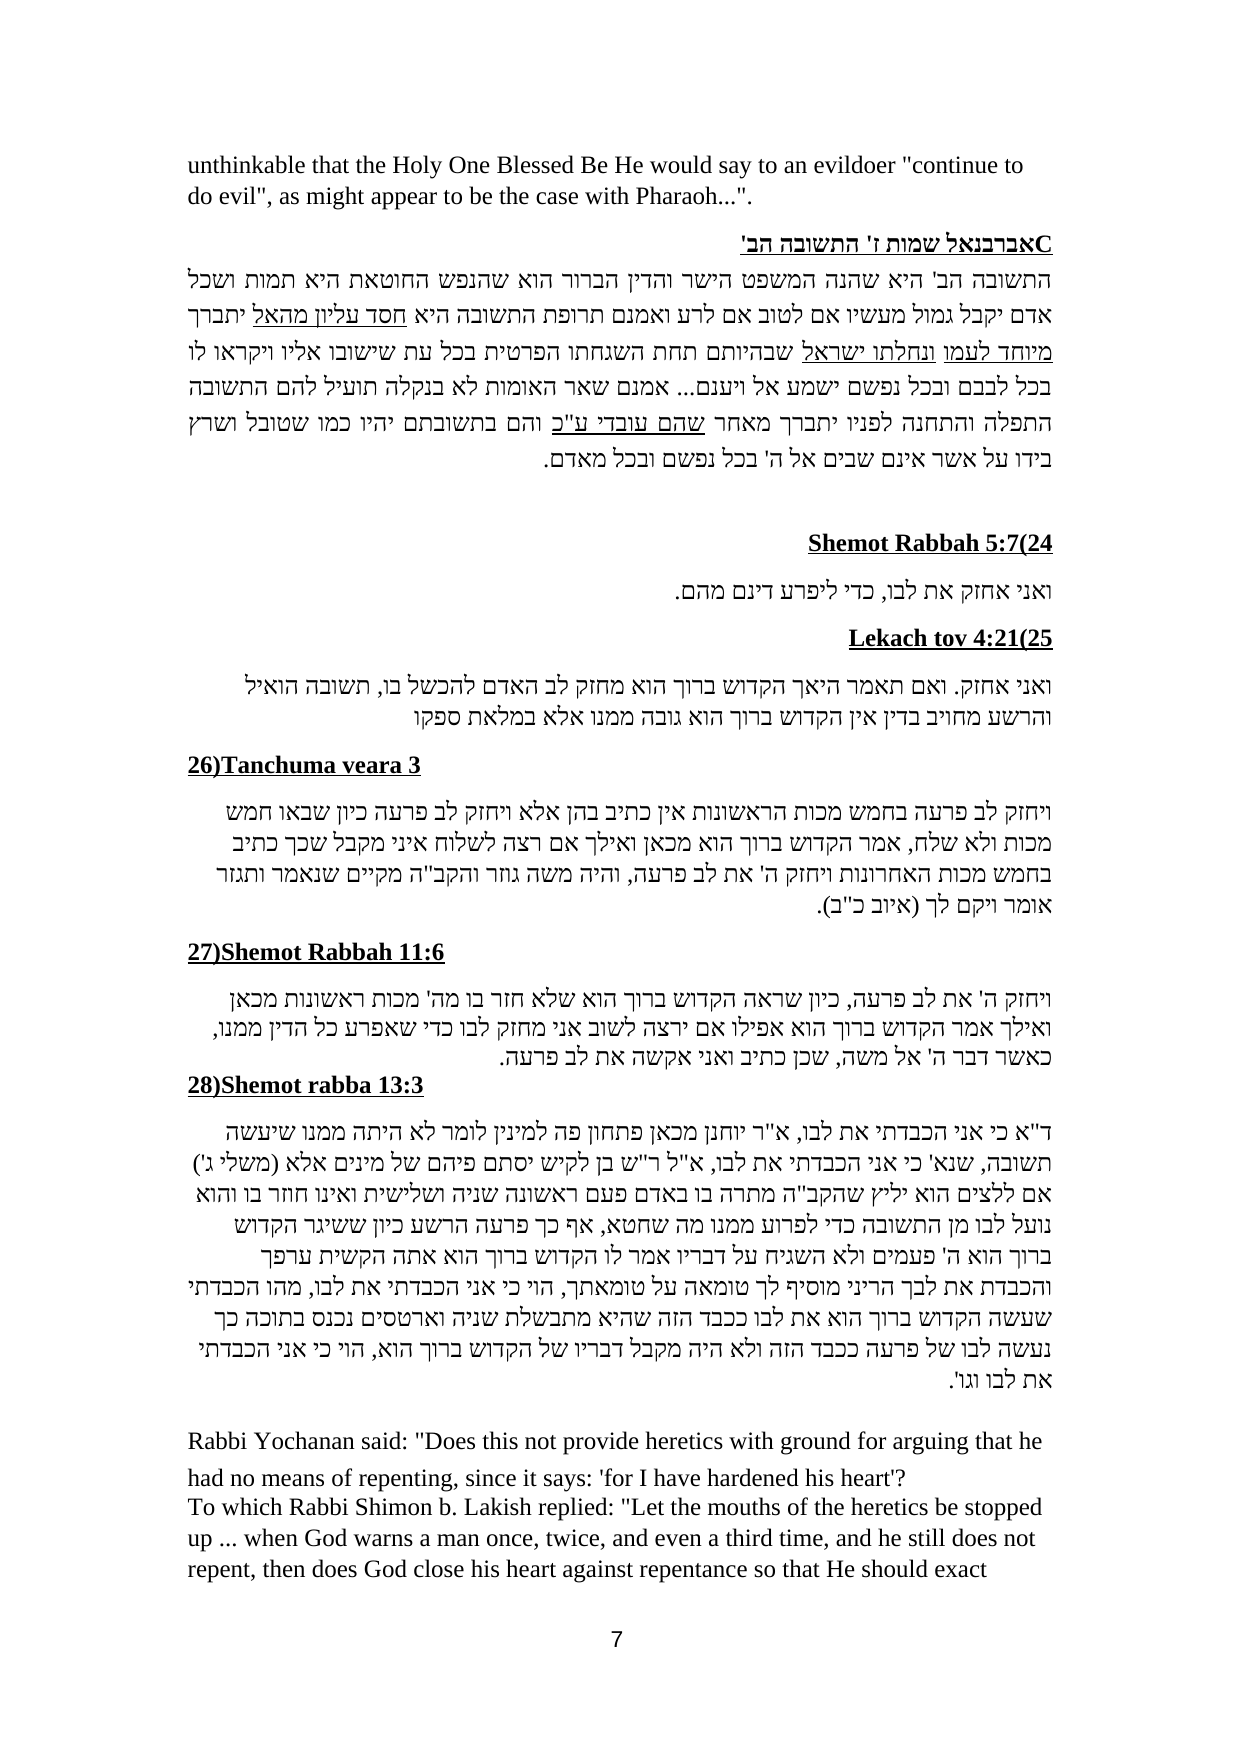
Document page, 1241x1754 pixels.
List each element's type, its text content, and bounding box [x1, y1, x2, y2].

text ויחזק ה' את לב פרעה, כיון שראה הקדוש ברוך הוא שלא חזר בו מה' מכות ראשונות מכאן ואילך אמר הקדוש ברוך הוא אפילו אם ירצה לשוב אני מחזק לבו כדי שאפרע כל הדין ממנו, כאשר דבר ה' אל משה, שכן כתיב ואני אקשה את לב פרעה. [187, 984, 1053, 1071]
text 27)Shemot Rabbah 11:6 [187, 937, 1053, 966]
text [187, 1492, 1053, 1583]
text 26)Tanchuma veara 3 [187, 750, 1053, 779]
text Rabbi Yochanan said: "Does this not provide heretics with ground for arguing that he had no means of repenting, since it says: 'for I have hardened his heart'? [187, 1417, 1053, 1492]
text ואני אחזק את לבו, כדי ליפרע דינם מהם. [187, 576, 1053, 604]
text התשובה הב' היא שהנה המשפט הישר והדין הברור הוא שהנפש החוטאת היא תמות ושכל אדם יקבל גמול מעשיו אם לטוב אם לרע ואמנם תרופת התשובה היא חסד עליון מהאל יתברך מיוחד לעמו ונחלתו ישראל שבהיותם תחת השגחתו הפרטית בכל עת שישובו אליו ויקראו לו בכל לבבם ובכל נפשם ישמע אל ויענם... אמנם שאר האומות לא בנקלה תועיל להם התשובה התפלה והתחנה לפניו יתברך מאחר שהם עובדי ע"כ והם בתשובתם יהיו כמו שטובל ושרץ בידו על אשר אינם שבים אל ה' בכל נפשם ובכל מאדם. [187, 265, 1053, 473]
text Cאברבנאל שמות ז' התשובה הב' [187, 229, 1053, 257]
text ד"א כי אני הכבדתי את לבו, א"ר יוחנן מכאן פתחון פה למינין לומר לא היתה ממנו שיעשה תשובה, שנא' כי אני הכבדתי את לבו, א"ל ר"ש בן לקיש יסתם פיהם של מינים אלא (משלי ג') אם ללצים הוא יליץ שהקב"ה מתרה בו באדם פעם ראשונה שניה ושלישית ואינו חוזר בו והוא נועל לבו מן התשובה כדי לפרוע ממנו מה שחטא, אף כך פרעה הרשע כיון ששיגר הקדוש ברוך הוא ה' פעמים ולא השגיח על דבריו אמר לו הקדוש ברוך הוא אתה הקשית ערפך והכבדת את לבך הריני מוסיף לך טומאה על טומאתך, הוי כי אני הכבדתי את לבו, מהו הכבדתי שעשה הקדוש ברוך הוא את לבו ככבד הזה שהיא מתבשלת שניה וארטסים נכנס בתוכה כך נעשה לבו של פרעה ככבד הזה ולא היה מקבל דבריו של הקדוש ברוך הוא, הוי כי אני הכבדתי את לבו וגו'. [187, 1117, 1053, 1394]
text Lekach tov 4:21(25 [187, 623, 1053, 652]
text Shemot Rabbah 5:7(24 [187, 528, 1053, 557]
text ויחזק לב פרעה בחמש מכות הראשונות אין כתיב בהן אלא ויחזק לב פרעה כיון שבאו חמש מכות ולא שלח, אמר הקדוש ברוך הוא מכאן ואילך אם רצה לשלוח איני מקבל שכך כתיב בחמש מכות האחרונות ויחזק ה' את לב פרעה, והיה משה גוזר והקב"ה מקיים שנאמר ותגזר אומר ויקם לך (איוב כ"ב). [187, 797, 1053, 918]
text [187, 150, 1053, 210]
text ואני אחזק. ואם תאמר היאך הקדוש ברוך הוא מחזק לב האדם להכשל בו, תשובה הואיל והרשע מחויב בדין אין הקדוש ברוך הוא גובה ממנו אלא במלאת ספקו [187, 671, 1053, 731]
text 28)Shemot rabba 13:3 [187, 1071, 1053, 1099]
